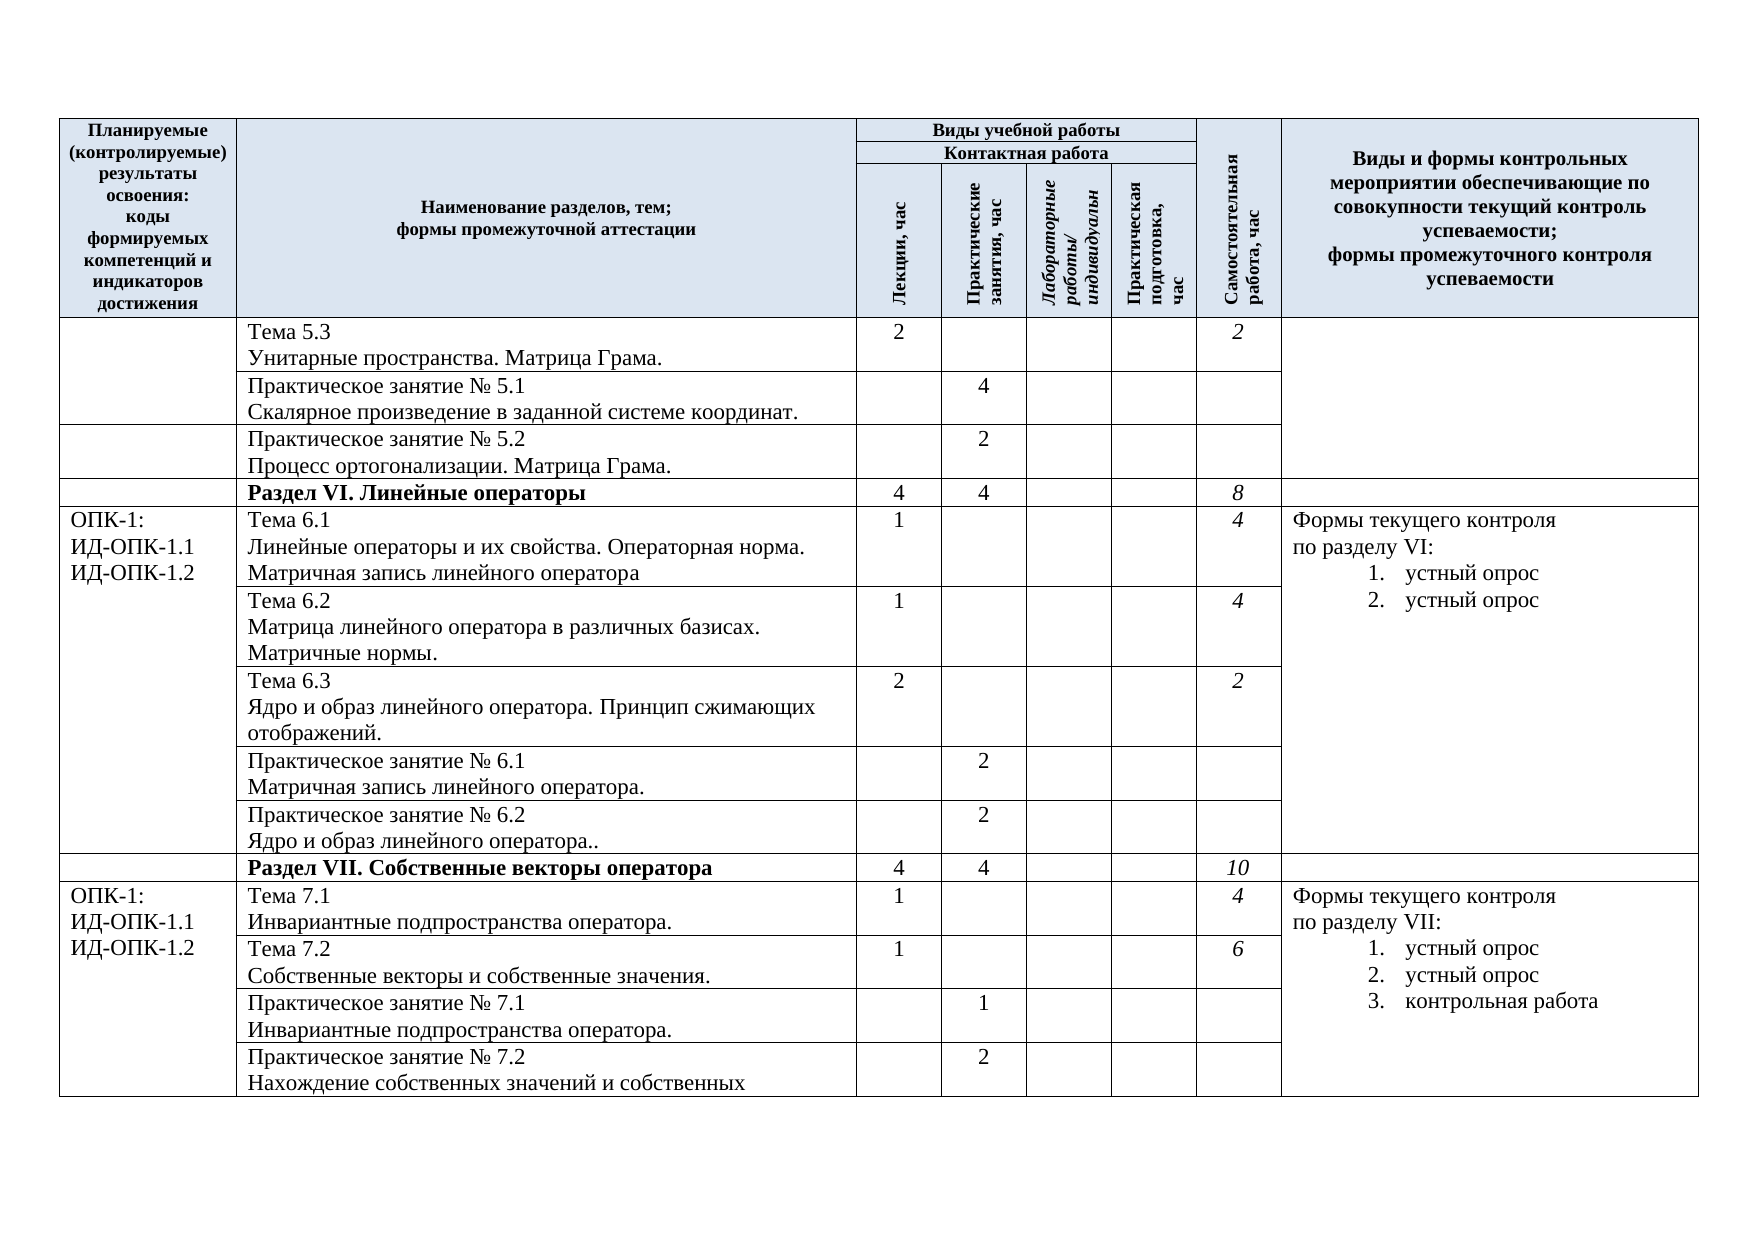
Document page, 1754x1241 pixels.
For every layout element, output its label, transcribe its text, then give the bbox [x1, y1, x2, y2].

table_cell Раздел VI. Линейные операторы [237, 479, 856, 506]
table_cell [1282, 854, 1698, 881]
table_cell Тема 7.2 Собственные векторы и собственные значения. [237, 936, 856, 988]
table_cell Тема 6.1 Линейные операторы и их свойства. Операторная норма. Матричная запись линейного оператора [237, 507, 856, 586]
table_cell [942, 936, 1026, 988]
table_header Виды и формы контрольных мероприятии обеспечивающие по совокупности текущий контроль успеваемости; формы промежуточного контроля успеваемости [1282, 119, 1698, 317]
table_cell [1197, 989, 1281, 1042]
table_cell Лабораторные работы/ индивидуальные занятия час [1027, 164, 1111, 317]
table_cell 2 [942, 1043, 1026, 1096]
table_cell [1282, 479, 1698, 506]
table_header Наименование разделов, тем; формы промежуточной аттестации [237, 119, 856, 317]
table_cell [857, 747, 941, 799]
table_cell [857, 1043, 941, 1096]
table_header Планируемые (контролируемые) результаты освоения: коды формируемых компетенций и индикаторов достижения компетенций [60, 119, 236, 317]
table_cell [1112, 425, 1196, 478]
table_cell [857, 425, 941, 478]
table_cell Формы текущего контроля по разделу VI: устный опрос устный опрос [1282, 507, 1698, 853]
table_cell [1027, 479, 1111, 506]
table_cell ОПК-1: ИД-ОПК-1.1 ИД-ОПК-1.2 [60, 507, 236, 853]
table_cell [1112, 479, 1196, 506]
table_cell [1112, 989, 1196, 1042]
table_cell [1112, 801, 1196, 853]
table_cell 10 [1197, 854, 1281, 881]
table_cell Практическое занятие № 7.2 Нахождение собственных значений и собственных векторов. [237, 1043, 856, 1096]
table_cell [942, 318, 1026, 371]
table_cell Тема 7.1 Инвариантные подпространства оператора. [237, 882, 856, 934]
table_cell [942, 667, 1026, 746]
table_cell [1027, 372, 1111, 424]
table_cell 4 [1197, 882, 1281, 934]
table_cell 1 [857, 507, 941, 586]
table_header Виды учебной работы [857, 119, 1196, 141]
table_cell [1112, 372, 1196, 424]
table_header Самостоятельная работа, час [1197, 119, 1281, 317]
table_cell 4 [1197, 587, 1281, 666]
table_cell [1027, 882, 1111, 934]
table_cell [1027, 1043, 1111, 1096]
table_cell [1027, 507, 1111, 586]
table_cell Практическое занятие № 7.1 Инвариантные подпространства оператора. [237, 989, 856, 1042]
table_cell [1027, 854, 1111, 881]
table_cell [1027, 936, 1111, 988]
table_cell 2 [857, 667, 941, 746]
table_cell [60, 854, 236, 881]
table_cell Практическое занятие № 5.2 Процесс ортогонализации. Матрица Грама. [237, 425, 856, 478]
table_cell [60, 425, 236, 478]
table_cell 2 [1197, 318, 1281, 371]
table_cell Формы текущего контроля по разделу VII: устный опрос устный опрос контрольная работа [1282, 882, 1698, 1096]
table_cell [857, 989, 941, 1042]
table_cell [1027, 667, 1111, 746]
table_cell [1197, 1043, 1281, 1096]
table_cell 4 [942, 372, 1026, 424]
table_cell [1112, 936, 1196, 988]
table_cell Контактная работа [857, 142, 1196, 163]
table_cell [857, 801, 941, 853]
table_cell [1027, 318, 1111, 371]
table_cell [1197, 372, 1281, 424]
table_cell [1112, 667, 1196, 746]
table_cell [857, 372, 941, 424]
table_cell 4 [1197, 507, 1281, 586]
table_cell ОПК-1: ИД-ОПК-1.1 ИД-ОПК-1.2 [60, 882, 236, 1096]
table_cell [1197, 801, 1281, 853]
table_cell [1197, 425, 1281, 478]
table_cell Тема 5.3 Унитарные пространства. Матрица Грама. [237, 318, 856, 371]
table_cell [1027, 989, 1111, 1042]
table_cell 1 [942, 989, 1026, 1042]
table_cell [1112, 587, 1196, 666]
table_cell [1197, 747, 1281, 799]
table_cell [1027, 747, 1111, 799]
table_cell Практическое занятие № 6.2 Ядро и образ линейного оператора.. [237, 801, 856, 853]
table_cell 4 [857, 854, 941, 881]
table_cell 1 [857, 882, 941, 934]
table_cell [1112, 854, 1196, 881]
table_cell 2 [942, 747, 1026, 799]
table_cell 4 [857, 479, 941, 506]
table_cell Лекции, час [857, 164, 941, 317]
table_cell 4 [942, 479, 1026, 506]
table_cell [942, 882, 1026, 934]
table_cell [1112, 747, 1196, 799]
table_cell [1112, 882, 1196, 934]
table_cell 8 [1197, 479, 1281, 506]
table_cell Тема 6.2 Матрица линейного оператора в различных базисах. Матричные нормы. [237, 587, 856, 666]
table_cell 1 [857, 587, 941, 666]
table_cell [942, 507, 1026, 586]
table_cell [1112, 318, 1196, 371]
table_cell [1112, 1043, 1196, 1096]
table_cell Тема 6.3 Ядро и образ линейного оператора. Принцип сжимающих отображений. [237, 667, 856, 746]
table_cell 2 [942, 801, 1026, 853]
table_cell Практическое занятие № 6.1 Матричная запись линейного оператора. [237, 747, 856, 799]
table_cell 6 [1197, 936, 1281, 988]
table_cell [1027, 587, 1111, 666]
table_cell 4 [942, 854, 1026, 881]
table_cell Практическое занятие № 5.1 Скалярное произведение в заданной системе координат. [237, 372, 856, 424]
table_cell Практические занятия, час [942, 164, 1026, 317]
table_cell Практическая подготовка, час [1112, 164, 1196, 317]
table_cell [1027, 425, 1111, 478]
table_cell [942, 587, 1026, 666]
table_cell 2 [942, 425, 1026, 478]
table_cell Раздел VII. Собственные векторы оператора [237, 854, 856, 881]
table_cell [60, 479, 236, 506]
table_cell [1027, 801, 1111, 853]
table_cell 2 [1197, 667, 1281, 746]
table_cell 1 [857, 936, 941, 988]
table_cell 2 [857, 318, 941, 371]
table_cell [1112, 507, 1196, 586]
